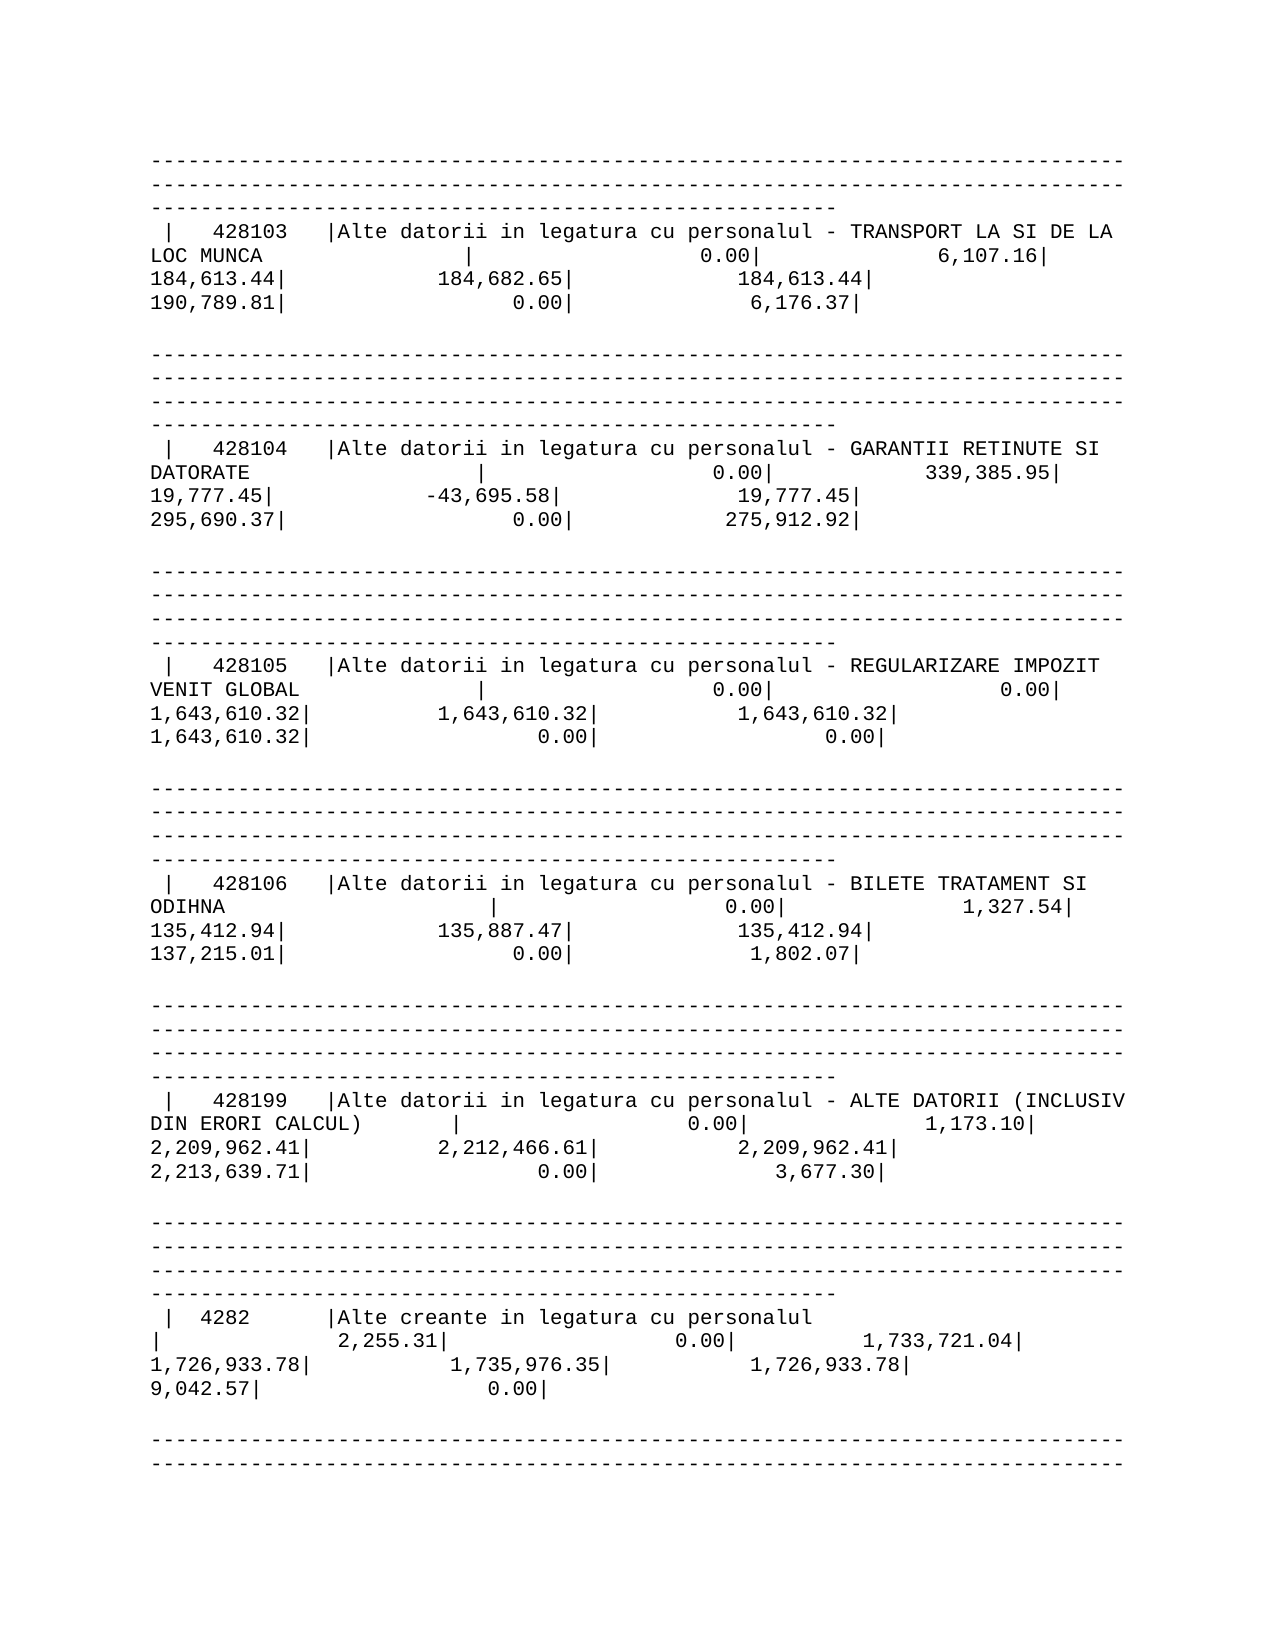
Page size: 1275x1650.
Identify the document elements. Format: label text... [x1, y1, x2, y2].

text | 4282 |Alte creante in legatura cu personalul | 2,255.31| 0.00| 1,733,721.04| 1,726,933.78| 1,735,976.35| 1,726,933.78| 9,042.57| 0.00| [150, 1307, 1125, 1401]
text | 428199 |Alte datorii in legatura cu personalul - ALTE DATORII (INCLUSIV DIN ERORI CALCUL) | 0.00| 1,173.10| 2,209,962.41| 2,212,466.61| 2,209,962.41| 2,213,639.71| 0.00| 3,677.30| [150, 1090, 1125, 1184]
text | 428103 |Alte datorii in legatura cu personalul - TRANSPORT LA SI DE LA LOC MUNCA | 0.00| 6,107.16| 184,613.44| 184,682.65| 184,613.44| 190,789.81| 0.00| 6,176.37| [150, 221, 1125, 316]
text | 428104 |Alte datorii in legatura cu personalul - GARANTII RETINUTE SI DATORATE | 0.00| 339,385.95| 19,777.45| -43,695.58| 19,777.45| 295,690.37| 0.00| 275,912.92| [150, 438, 1125, 533]
text | 428105 |Alte datorii in legatura cu personalul - REGULARIZARE IMPOZIT VENIT GLOBAL | 0.00| 0.00| 1,643,610.32| 1,643,610.32| 1,643,610.32| 1,643,610.32| 0.00| 0.00| [150, 655, 1125, 750]
text | 428106 |Alte datorii in legatura cu personalul - BILETE TRATAMENT SI ODIHNA | 0.00| 1,327.54| 135,412.94| 135,887.47| 135,412.94| 137,215.01| 0.00| 1,802.07| [150, 872, 1125, 967]
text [150, 1401, 1125, 1477]
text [150, 150, 1125, 221]
